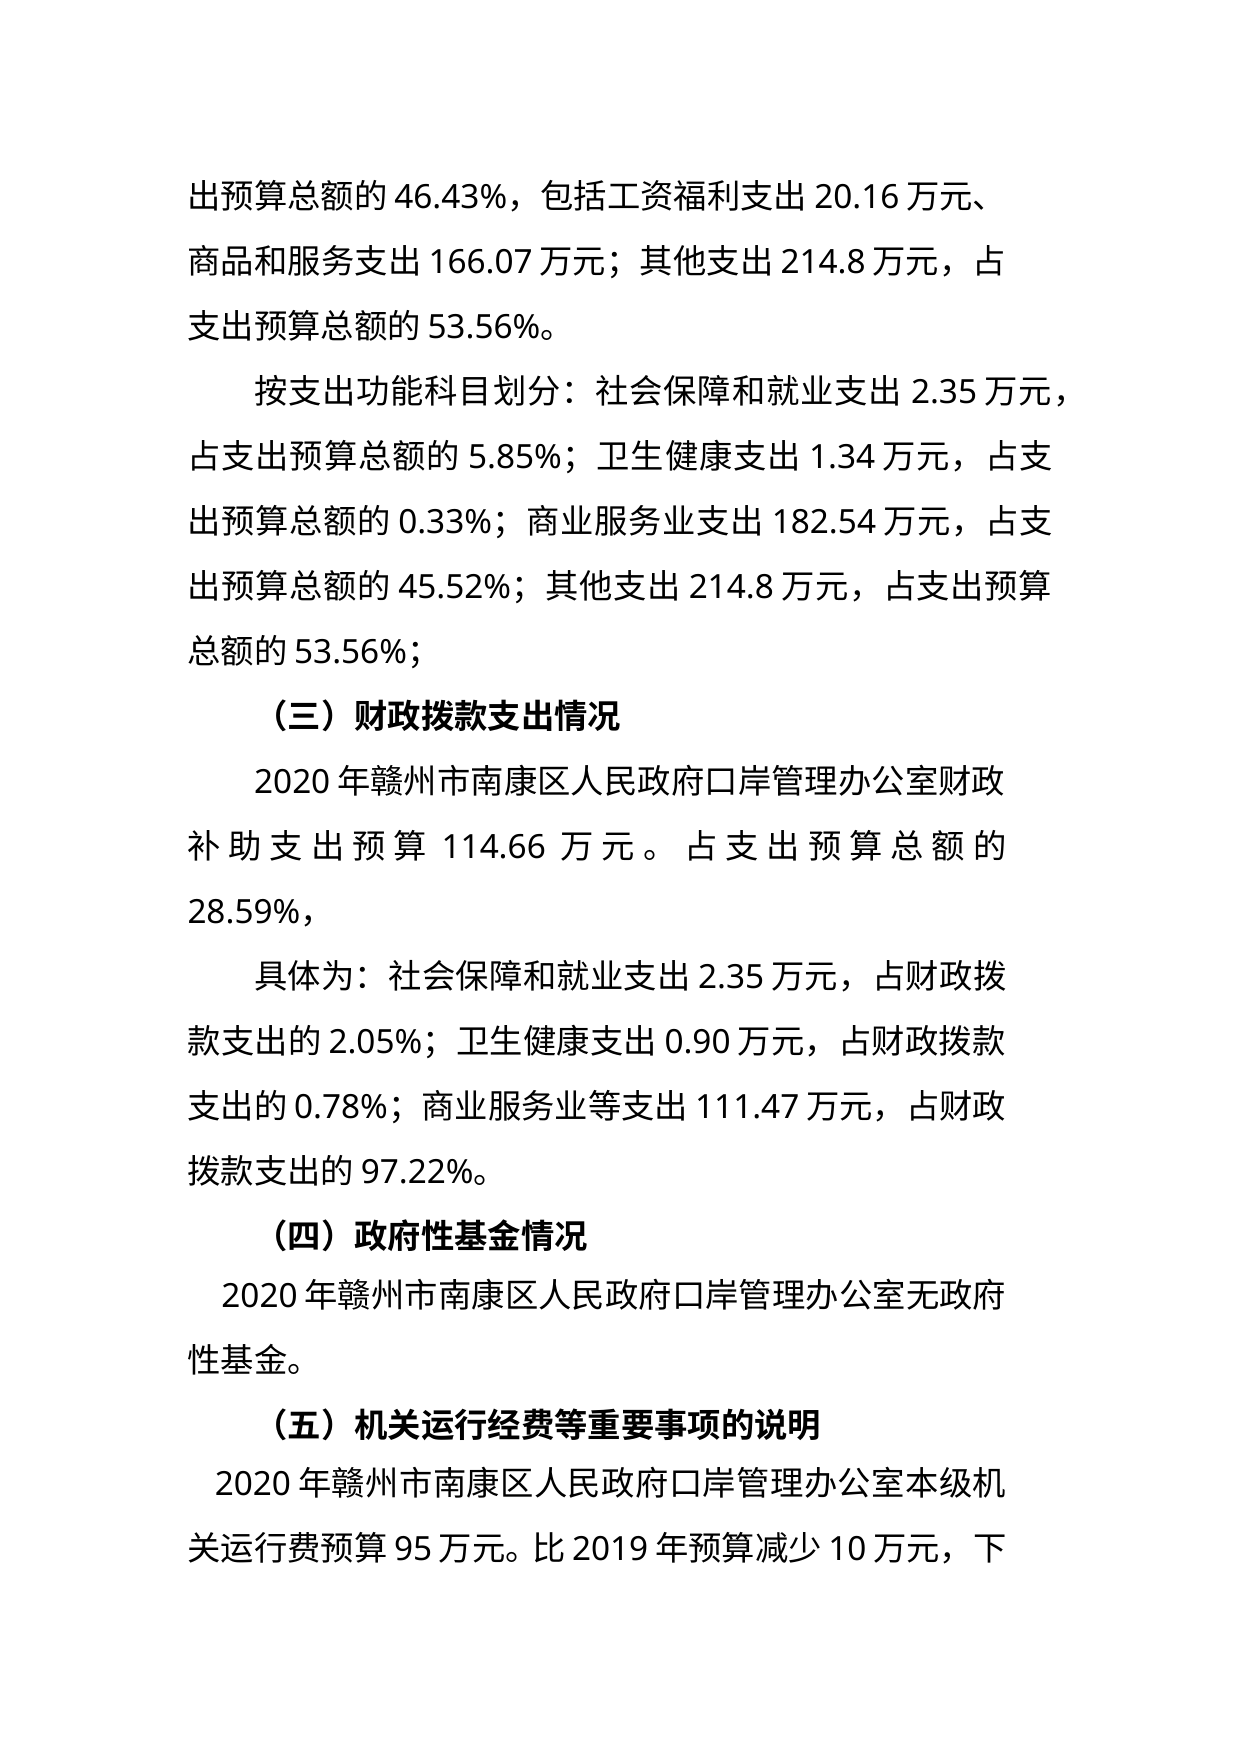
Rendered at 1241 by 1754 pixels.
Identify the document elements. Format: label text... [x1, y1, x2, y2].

text （五）机关运行经费等重要事项的说明 [187, 1390, 1053, 1449]
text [187, 162, 1006, 357]
text 具体为：社会保障和就业支出2.35万元，占财政拨款支出的2.05%；卫生健康支出0.90万元，占财政拨款支出的0.78%；商业服务业等支出111.47万元，占财政拨款支出的97.22%。 [187, 942, 1006, 1202]
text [187, 1449, 1006, 1579]
list 财政拨款支出情况 [187, 682, 1006, 747]
text 按支出功能科目划分：社会保障和就业支出2.35万元，占支出预算总额的5.85%；卫生健康支出1.34万元，占支出预算总额的0.33%；商业服务业支出182.54万元，占支出预算总额的45.52%；其他支出214.8万元，占支出预算总额的53.56%； [187, 357, 1053, 682]
text （四）政府性基金情况 [187, 1202, 1053, 1260]
text 2020年赣州市南康区人民政府口岸管理办公室财政补助支出预算114.66万元。占支出预算总额的28.59%， [187, 747, 1006, 942]
text 2020年赣州市南康区人民政府口岸管理办公室无政府性基金。 [187, 1260, 1006, 1390]
